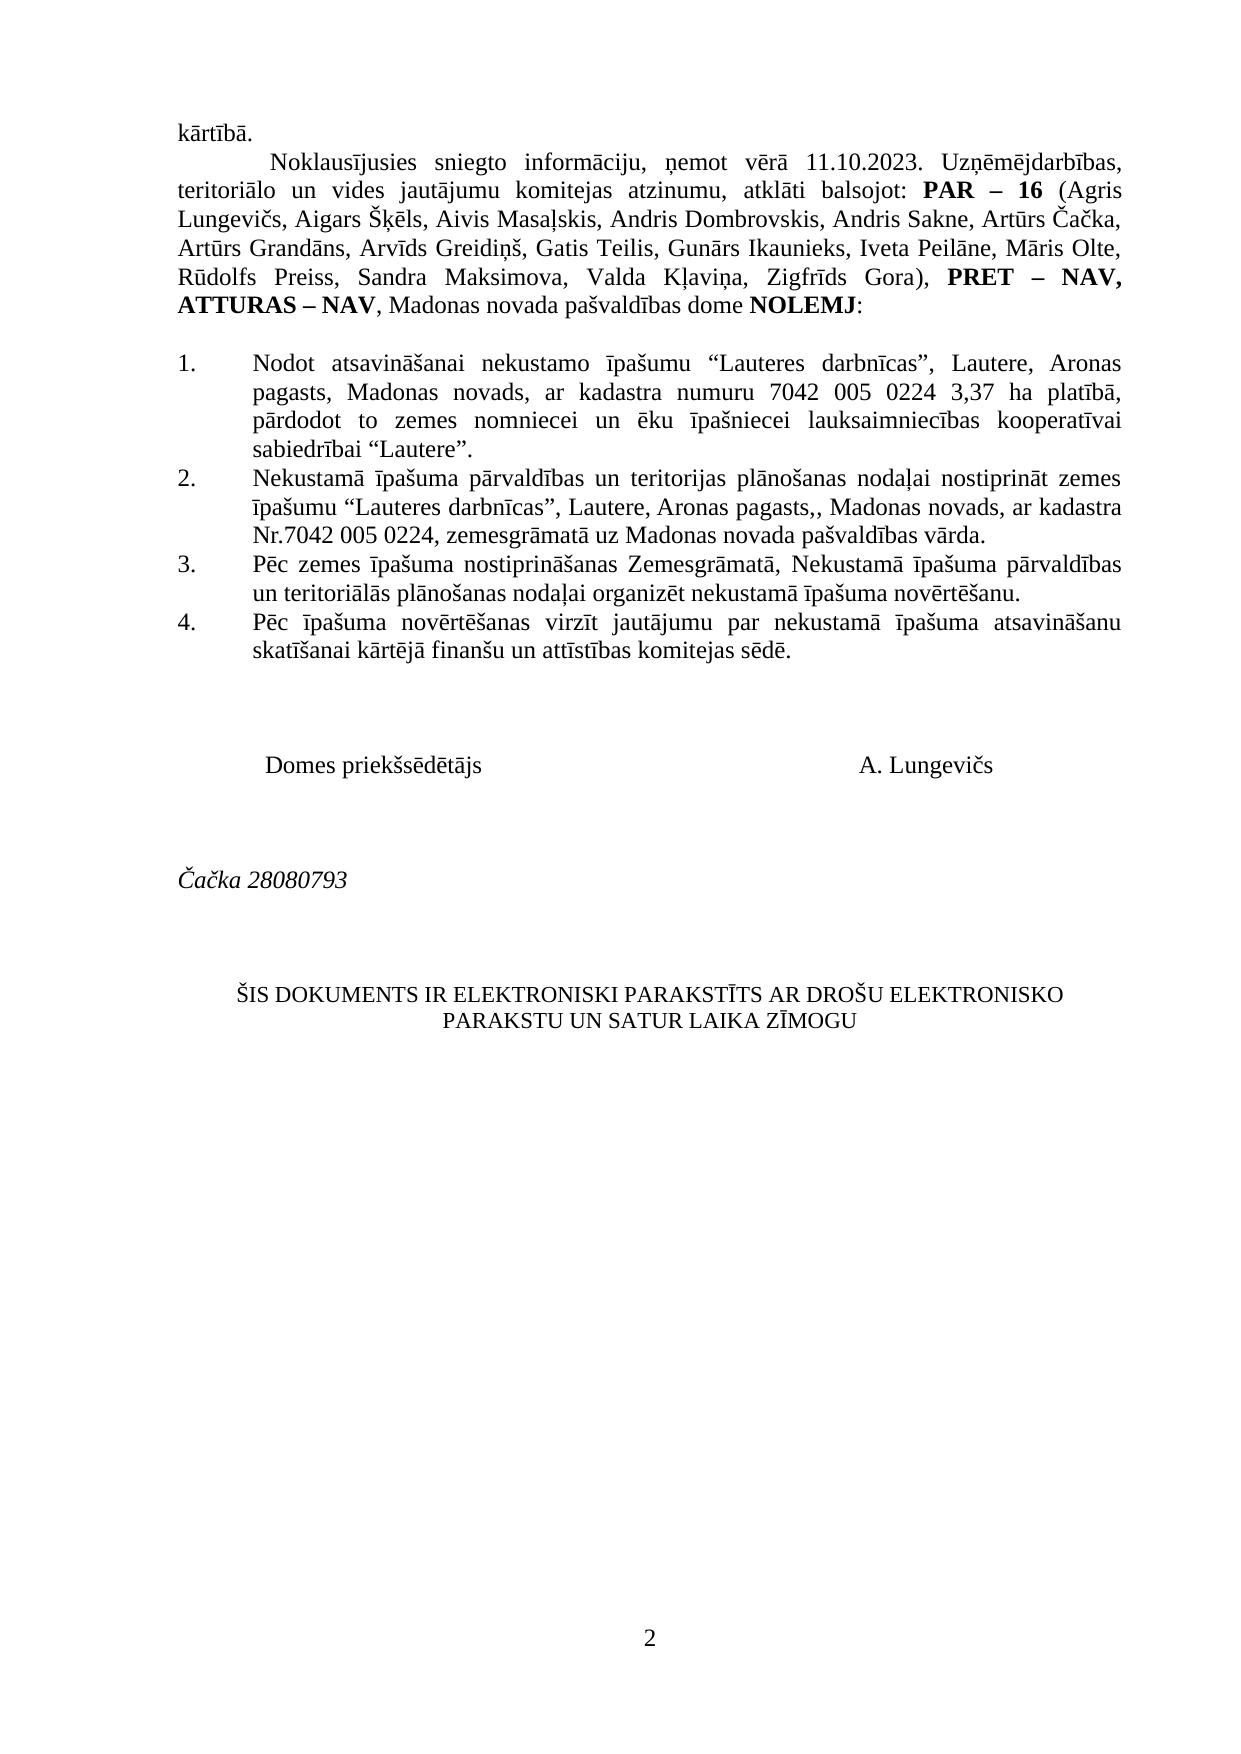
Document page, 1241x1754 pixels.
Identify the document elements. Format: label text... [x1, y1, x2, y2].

text ŠIS DOKUMENTS IR ELEKTRONISKI PARAKSTĪTS AR DROŠU ELEKTRONISKO PARAKSTU UN SATUR LAIKA ZĪMOGU [178, 981, 1122, 1033]
list Pēc zemes īpašuma nostiprināšanas Zemesgrāmatā, Nekustamā īpašuma pārvaldības un teritoriālās plānošanas nodaļai organizēt nekustamā īpašuma novērtēšanu. [177, 549, 1122, 607]
text Noklausījusies sniegto informāciju, ņemot vērā 11.10.2023. Uzņēmējdarbības, teritoriālo un vides jautājumu komitejas atzinumu, atklāti balsojot: PAR – 16 (Agris Lungevičs, Aigars Šķēls, Aivis Masaļskis, Andris Dombrovskis, Andris Sakne, Artūrs Čačka, Artūrs Grandāns, Arvīds Greidiņš, Gatis Teilis, Gunārs Ikaunieks, Iveta Peilāne, Māris Olte, Rūdolfs Preiss, Sandra Maksimova, Valda Kļaviņa, Zigfrīds Gora), PRET – NAV, ATTURAS – NAV, Madonas novada pašvaldības dome NOLEMJ: [177, 147, 1122, 319]
text Čačka 28080793 [177, 866, 1122, 894]
list Pēc īpašuma novērtēšanas virzīt jautājumu par nekustamā īpašuma atsavināšanu skatīšanai kārtējā finanšu un attīstības komitejas sēdē. [177, 607, 1122, 664]
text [177, 118, 1122, 147]
list Nodot atsavināšanai nekustamo īpašumu “Lauteres darbnīcas”, Lautere, Aronas pagasts, Madonas novads, ar kadastra numuru 7042 005 0224 3,37 ha platībā, pārdodot to zemes nomniecei un ēku īpašniecei lauksaimniecības kooperatīvai sabiedrībai “Lautere”. [177, 348, 1122, 463]
text Domes priekšsēdētājs A. Lungevičs [177, 751, 1122, 779]
list Nekustamā īpašuma pārvaldības un teritorijas plānošanas nodaļai nostiprināt zemes īpašumu “Lauteres darbnīcas”, Lautere, Aronas pagasts,, Madonas novads, ar kadastra Nr.7042 005 0224, zemesgrāmatā uz Madonas novada pašvaldības vārda. [177, 463, 1122, 549]
